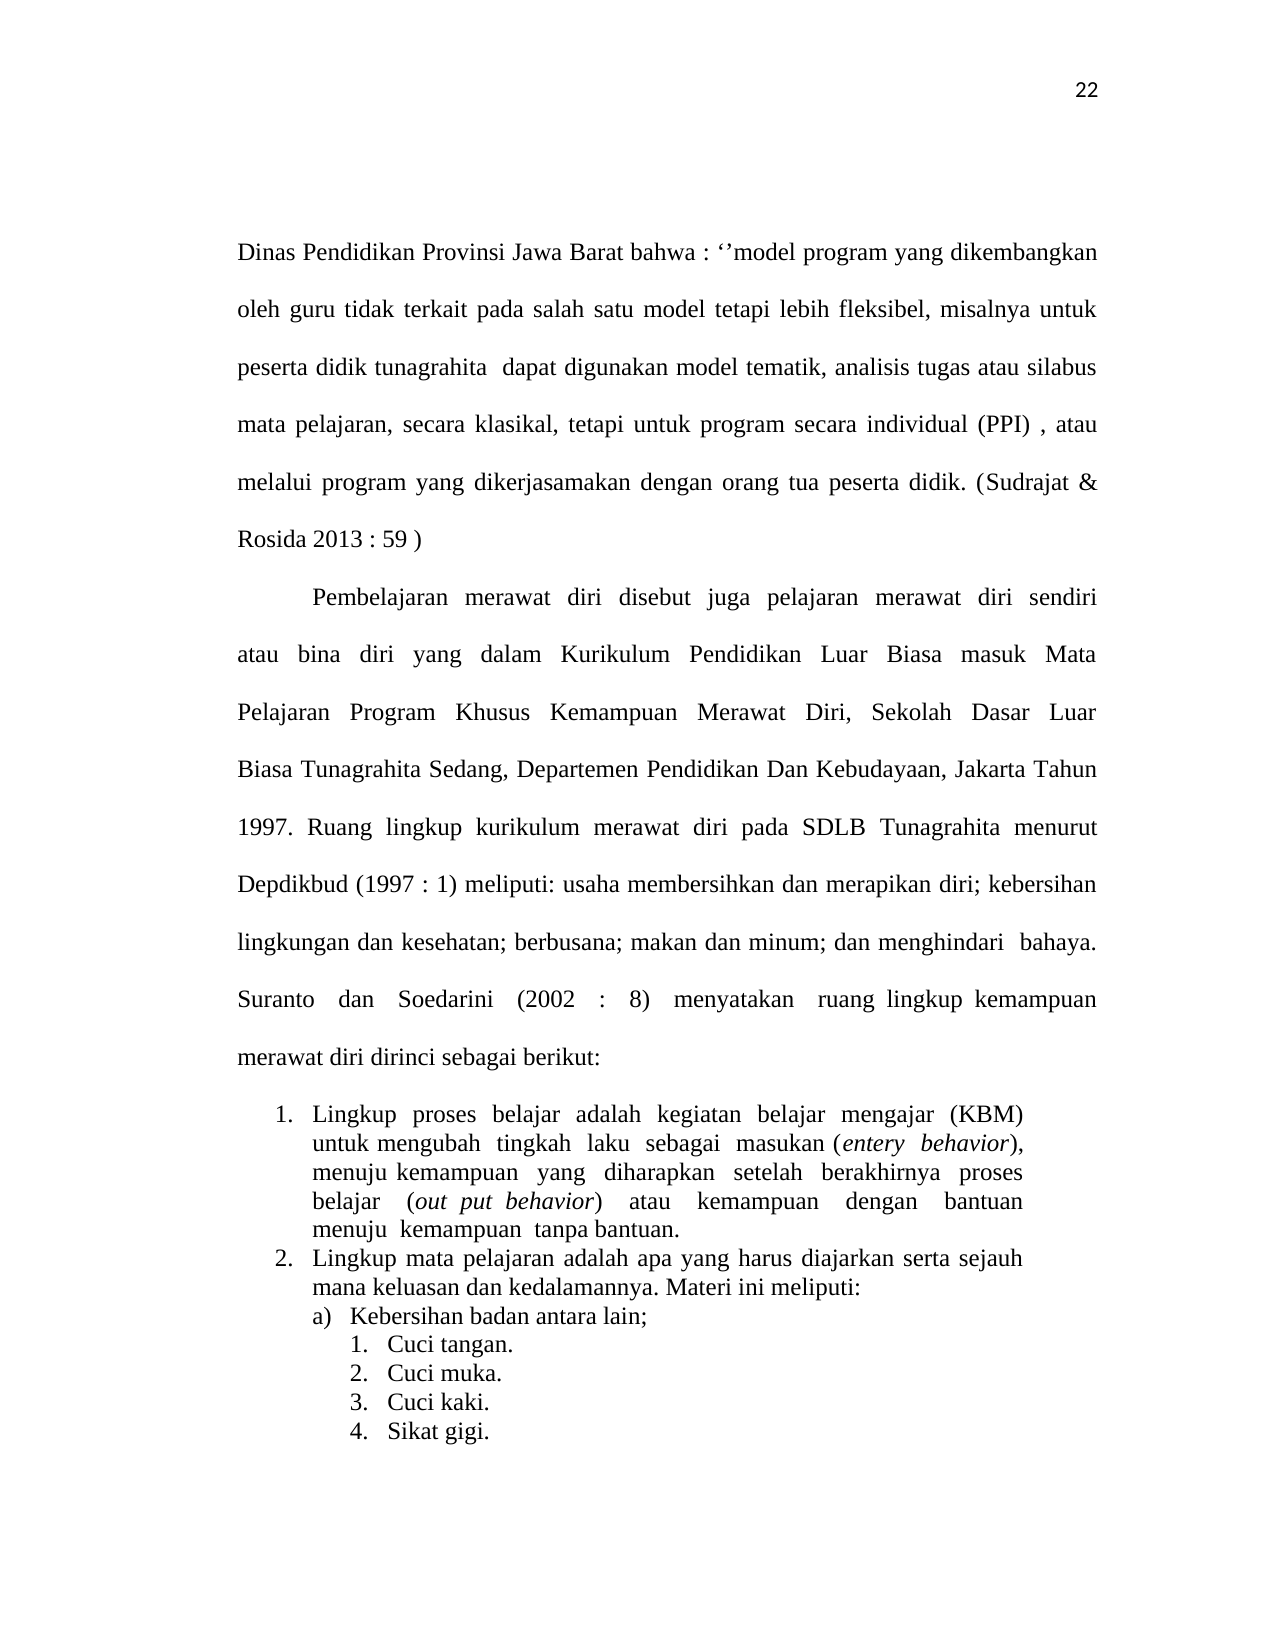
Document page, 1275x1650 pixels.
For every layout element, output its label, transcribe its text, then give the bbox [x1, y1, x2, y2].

list Lingkup mata pelajaran adalah apa yang harus diajarkan serta sejauh mana keluasan dan kedalamannya. Materi ini meliputi: [274, 1243, 1024, 1301]
list Kebersihan badan antara lain; [312, 1301, 1024, 1329]
list Cuci tangan. [349, 1329, 1024, 1358]
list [237, 237, 1098, 553]
list Pembelajaran merawat diri disebut juga pelajaran merawat diri sendiri atau bina diri yang dalam Kurikulum Pendidikan Luar Biasa masuk Mata Pelajaran Program Khusus Kemampuan Merawat Diri, Sekolah Dasar Luar Biasa Tunagrahita Sedang, Departemen Pendidikan Dan Kebudayaan, Jakarta Tahun 1997. Ruang lingkup kurikulum merawat diri pada SDLB Tunagrahita menurut Depdikbud (1997 : 1) meliputi: usaha membersihkan dan merapikan diri; kebersihan lingkungan dan kesehatan; berbusana; makan dan minum; dan menghindari bahaya. Suranto dan Soedarini (2002 : 8) menyatakan ruang lingkup kemampuan merawat diri dirinci sebagai berikut: [237, 582, 1098, 1071]
list Lingkup proses belajar adalah kegiatan belajar mengajar (KBM) untuk mengubah tingkah laku sebagai masukan (entery behavior), menuju kemampuan yang diharapkan setelah berakhirnya proses belajar (out put behavior) atau kemampuan dengan bantuan menuju kemampuan tanpa bantuan. [274, 1099, 1024, 1243]
list Cuci muka. [349, 1358, 1024, 1387]
list Sikat gigi. [349, 1416, 1024, 1444]
list Cuci kaki. [349, 1387, 1024, 1416]
